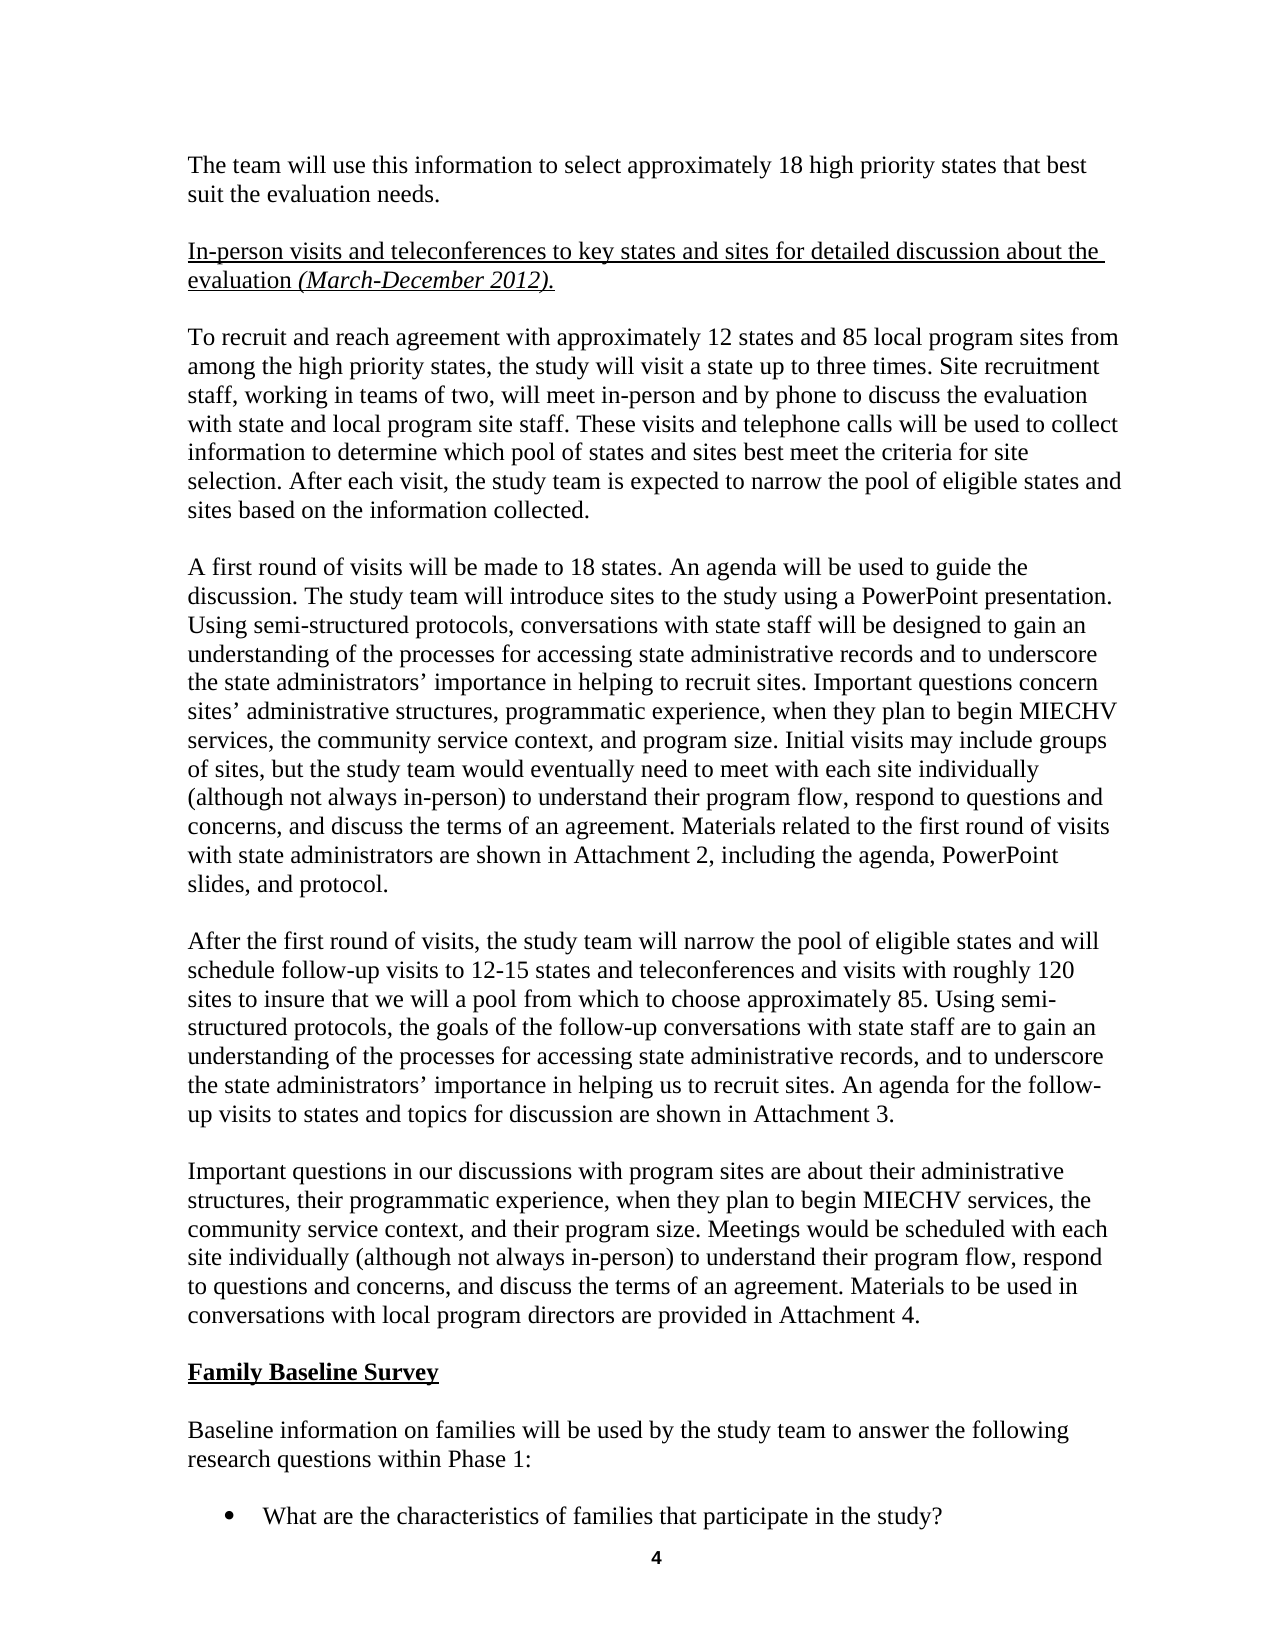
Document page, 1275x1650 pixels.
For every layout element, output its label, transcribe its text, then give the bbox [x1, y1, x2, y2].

text In-person visits and teleconferences to key states and sites for detailed discussion about the evaluation (March-December 2012). [187, 236, 1125, 294]
text After the first round of visits, the study team will narrow the pool of eligible states and will schedule follow-up visits to 12-15 states and teleconferences and visits with roughly 120 sites to insure that we will a pool from which to choose approximately 85. Using semi-structured protocols, the goals of the follow-up conversations with state staff are to gain an understanding of the processes for accessing state administrative records, and to underscore the state administrators’ importance in helping us to recruit sites. An agenda for the follow-up visits to states and topics for discussion are shown in Attachment 3. [187, 926, 1125, 1127]
text To recruit and reach agreement with approximately 12 states and 85 local program sites from among the high priority states, the study will visit a state up to three times. Site recruitment staff, working in teams of two, will meet in-person and by phone to discuss the evaluation with state and local program site staff. These visits and telephone calls will be used to collect information to determine which pool of states and sites best meet the criteria for site selection. After each visit, the study team is expected to narrow the pool of eligible states and sites based on the information collected. [187, 322, 1125, 524]
text A first round of visits will be made to 18 states. An agenda will be used to guide the discussion. The study team will introduce sites to the study using a PowerPoint presentation. Using semi-structured protocols, conversations with state staff will be designed to gain an understanding of the processes for accessing state administrative records and to underscore the state administrators’ importance in helping to recruit sites. Important questions concern sites’ administrative structures, programmatic experience, when they plan to begin MIECHV services, the community service context, and program size. Initial visits may include groups of sites, but the study team would eventually need to meet with each site individually (although not always in-person) to understand their program flow, respond to questions and concerns, and discuss the terms of an agreement. Materials related to the first round of visits with state administrators are shown in Attachment 2, including the agenda, PowerPoint slides, and protocol. [187, 552, 1125, 897]
text Family Baseline Survey [187, 1357, 1125, 1386]
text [187, 150, 1125, 207]
text Baseline information on families will be used by the study team to answer the following research questions within Phase 1: [187, 1415, 1125, 1472]
list What are the characteristics of families that participate in the study? [225, 1501, 1125, 1530]
text Important questions in our discussions with program sites are about their administrative structures, their programmatic experience, when they plan to begin MIECHV services, the community service context, and their program size. Meetings would be scheduled with each site individually (although not always in-person) to understand their program flow, respond to questions and concerns, and discuss the terms of an agreement. Materials to be used in conversations with local program directors are provided in Attachment 4. [187, 1156, 1125, 1329]
